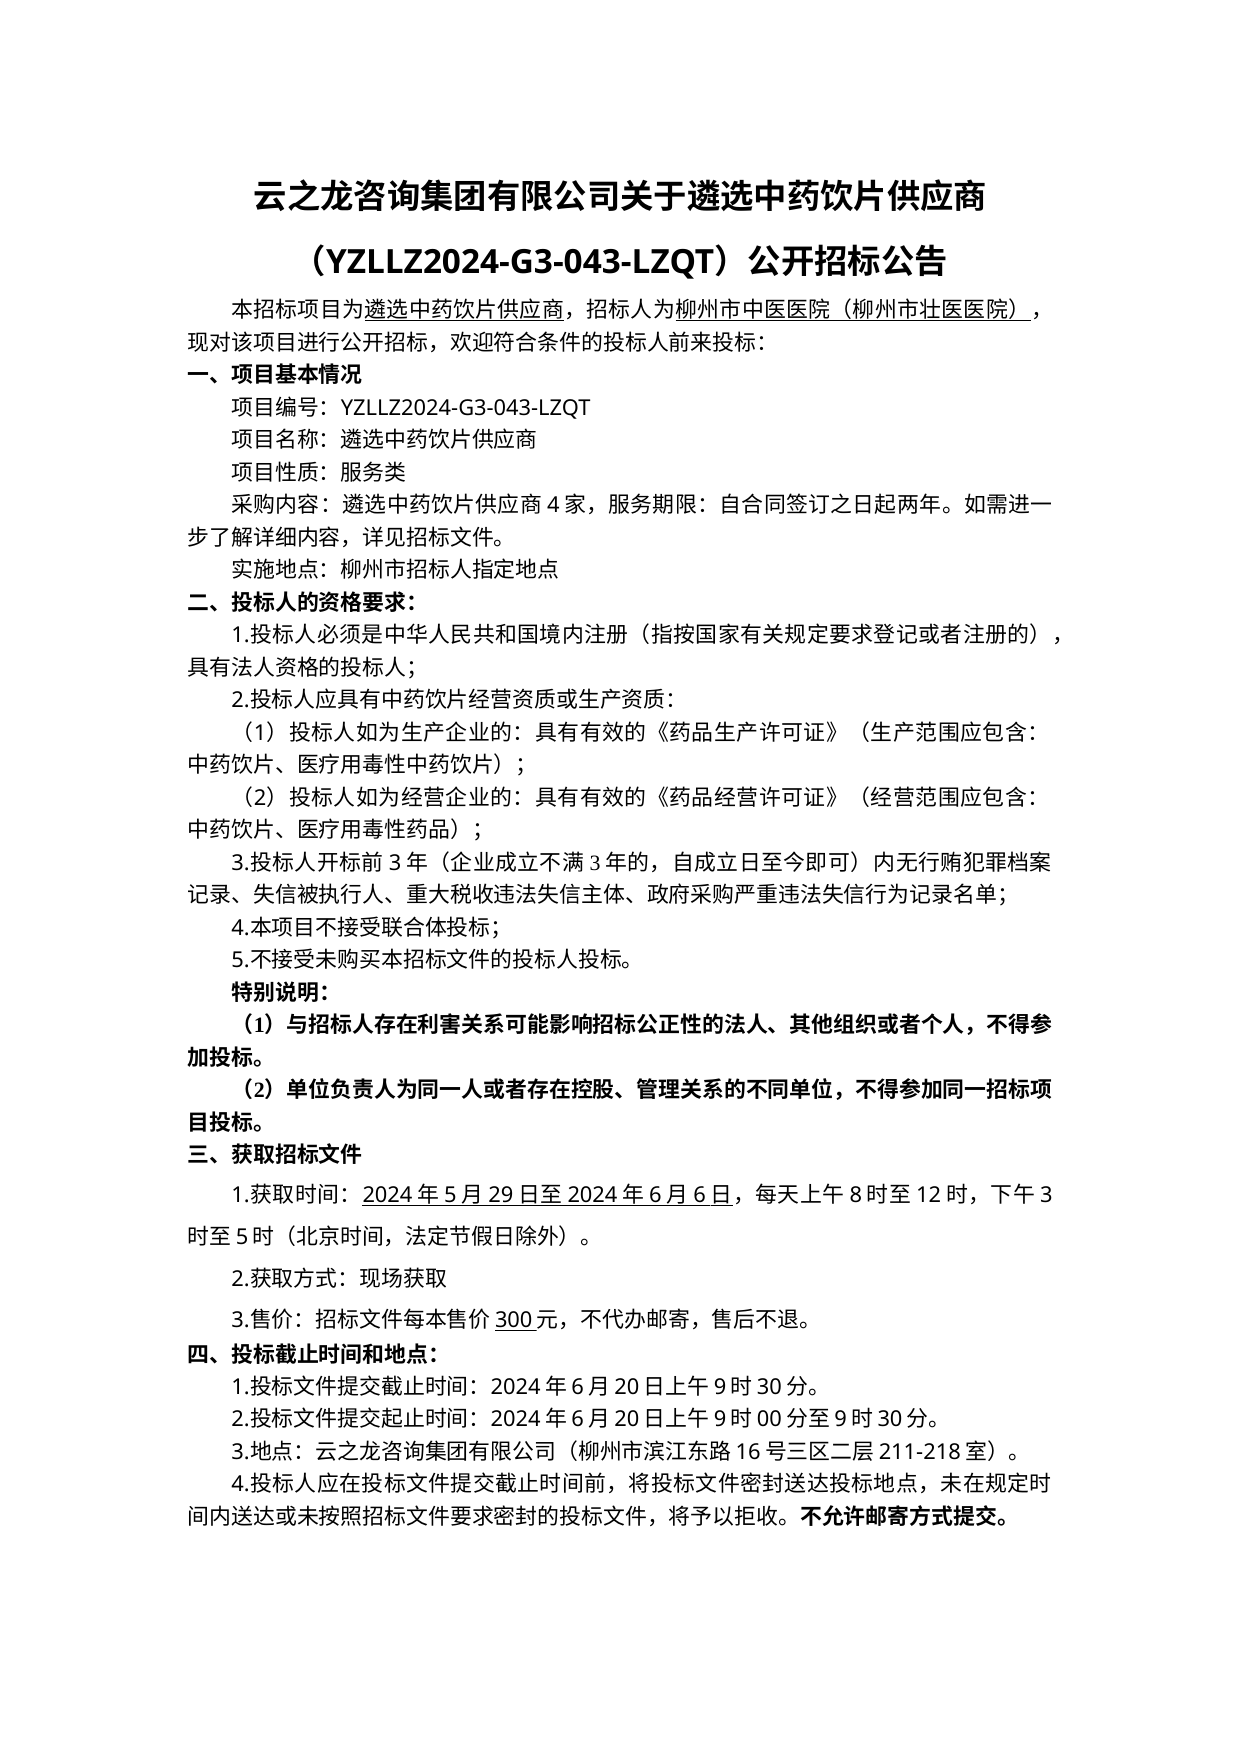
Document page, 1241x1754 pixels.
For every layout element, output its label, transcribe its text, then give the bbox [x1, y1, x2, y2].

text 3.地点：云之龙咨询集团有限公司（柳州市滨江东路16号三区二层211-218室）。 [187, 1434, 1053, 1466]
text 4.投标人应在投标文件提交截止时间前，将投标文件密封送达投标地点，未在规定时间内送达或未按照招标文件要求密封的投标文件，将予以拒收。不允许邮寄方式提交。 [187, 1466, 1053, 1531]
text 1.投标文件提交截止时间：2024年6月20日上午9时30分。 [187, 1369, 1053, 1401]
text 特别说明： [187, 974, 1053, 1007]
text 二、投标人的资格要求： [187, 584, 1053, 617]
text 采购内容：遴选中药饮片供应商4家，服务期限：自合同签订之日起两年。如需进一步了解详细内容，详见招标文件。 [187, 487, 1053, 552]
text 项目编号：YZLLZ2024-G3-043-LZQT [187, 389, 1053, 422]
text 本招标项目为遴选中药饮片供应商，招标人为柳州市中医医院（柳州市壮医医院），现对该项目进行公开招标，欢迎符合条件的投标人前来投标： [187, 292, 1053, 357]
text （2）投标人如为经营企业的：具有有效的《药品经营许可证》（经营范围应包含：中药饮片、医疗用毒性药品）； [187, 779, 1053, 844]
text （1）投标人如为生产企业的：具有有效的《药品生产许可证》（生产范围应包含：中药饮片、医疗用毒性中药饮片）； [187, 714, 1053, 779]
text 项目性质：服务类 [187, 454, 1053, 487]
text 2.投标人应具有中药饮片经营资质或生产资质： [187, 682, 1053, 714]
text 3.投标人开标前3年（企业成立不满3年的，自成立日至今即可）内无行贿犯罪档案记录、失信被执行人、重大税收违法失信主体、政府采购严重违法失信行为记录名单； [187, 844, 1053, 909]
text 1.获取时间：2024年5月29日至2024年6月6日，每天上午8时至12时，下午3时至5时（北京时间，法定节假日除外）。 [187, 1169, 1053, 1253]
text 4.本项目不接受联合体投标； [187, 909, 1053, 942]
text 三、获取招标文件 [187, 1137, 1053, 1169]
text （1）与招标人存在利害关系可能影响招标公正性的法人、其他组织或者个人，不得参加投标。 [187, 1007, 1053, 1072]
text 项目名称：遴选中药饮片供应商 [187, 422, 1053, 454]
text 2.获取方式：现场获取 [187, 1253, 1053, 1294]
text （2）单位负责人为同一人或者存在控股、管理关系的不同单位，不得参加同一招标项目投标。 [187, 1072, 1053, 1137]
text 一、项目基本情况 [187, 357, 1053, 389]
text 云之龙咨询集团有限公司关于遴选中药饮片供应商（YZLLZ2024-G3-043-LZQT）公开招标公告 [187, 162, 1053, 292]
text 1.投标人必须是中华人民共和国境内注册（指按国家有关规定要求登记或者注册的），具有法人资格的投标人； [187, 617, 1053, 682]
text 四、投标截止时间和地点： [187, 1336, 1053, 1369]
text 实施地点：柳州市招标人指定地点 [187, 552, 1053, 584]
text 5.不接受未购买本招标文件的投标人投标。 [187, 942, 1053, 974]
text 3.售价：招标文件每本售价300元，不代办邮寄，售后不退。 [187, 1294, 1053, 1336]
text 2.投标文件提交起止时间：2024年6月20日上午9时00分至9时30分。 [187, 1401, 1053, 1434]
